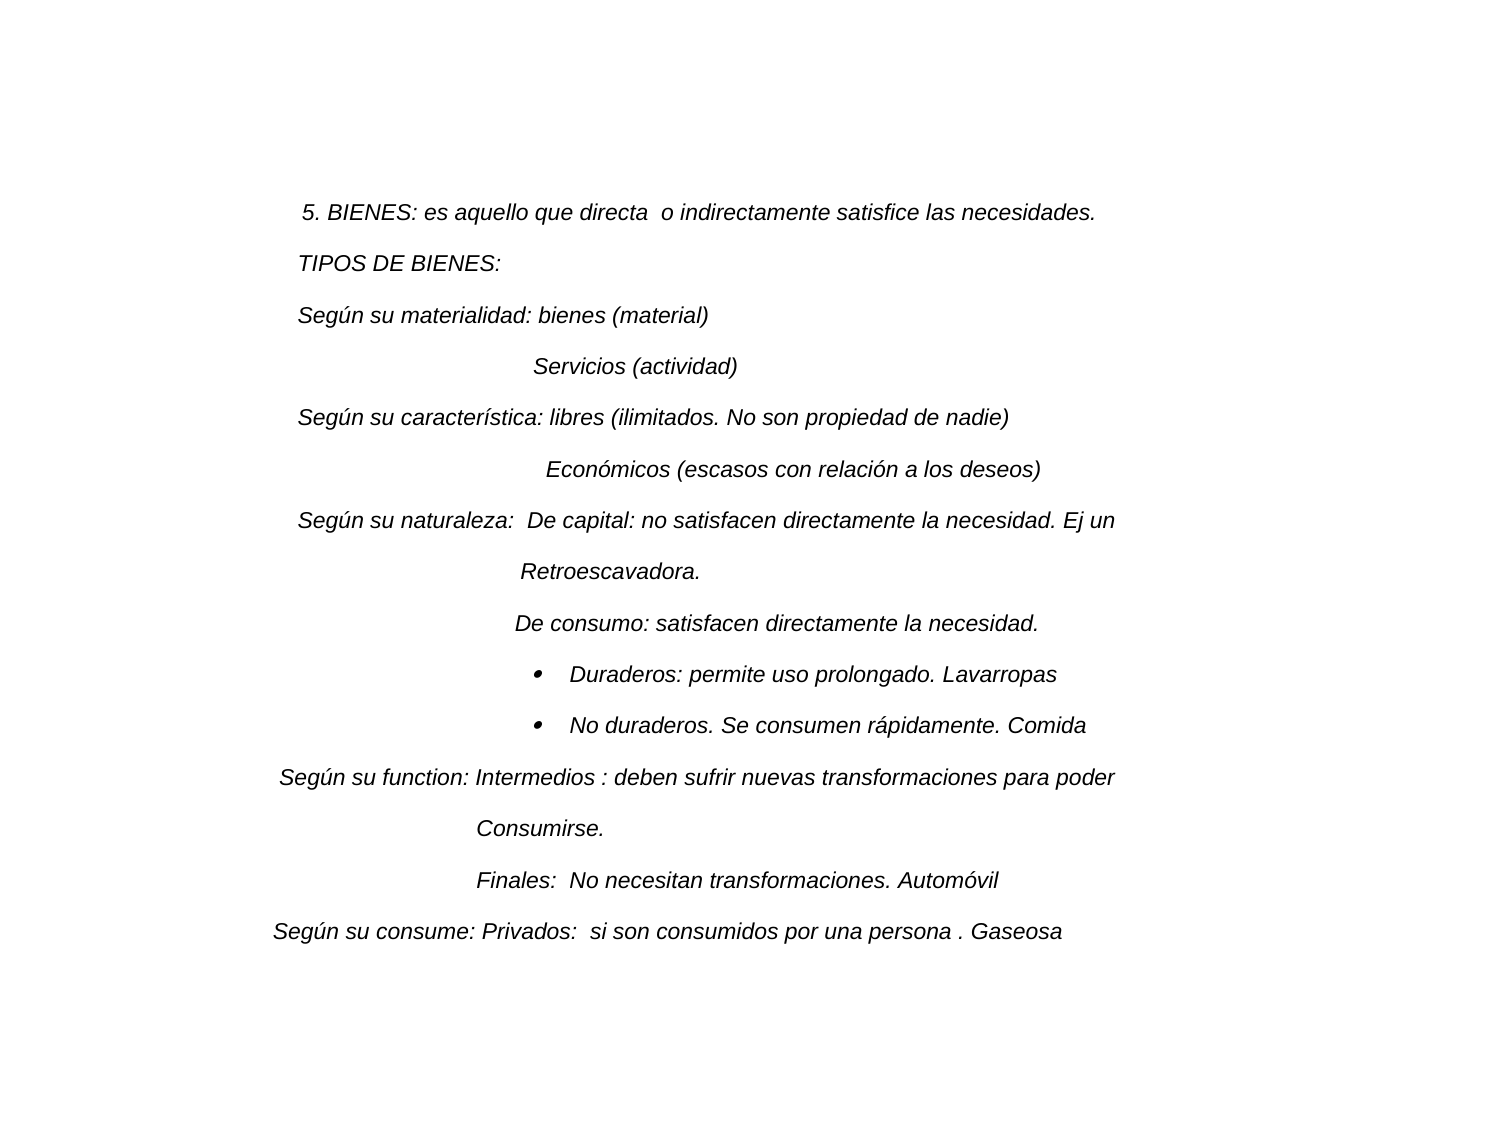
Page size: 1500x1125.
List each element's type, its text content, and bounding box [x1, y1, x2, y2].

text Finales: No necesitan transformaciones. Automóvil [177, 867, 1203, 893]
text Según su naturaleza: De capital: no satisfacen directamente la necesidad. Ej un [297, 507, 1203, 533]
text Según su característica: libres (ilimitados. No son propiedad de nadie) [297, 404, 1203, 431]
list No duraderos. Se consumen rápidamente. Comida [532, 712, 1203, 739]
text Servicios (actividad) [297, 353, 1203, 379]
text Según su materialidad: bienes (material) [297, 302, 1203, 328]
text De consumo: satisfacen directamente la necesidad. [177, 610, 1203, 636]
text Según su consume: Privados: si son consumidos por una persona . Gaseosa [177, 918, 1203, 944]
text Económicos (escasos con relación a los deseos) [297, 456, 1203, 482]
text TIPOS DE BIENES: [297, 250, 1203, 277]
list Duraderos: permite uso prolongado. Lavarropas [532, 661, 1203, 687]
text Consumirse. [177, 815, 1203, 842]
list 5. BIENES: es aquello que directa o indirectamente satisfice las necesidades. [295, 199, 1203, 225]
text Retroescavadora. [297, 558, 1203, 585]
text Según su function: Intermedios : deben sufrir nuevas transformaciones para poder [177, 764, 1203, 790]
